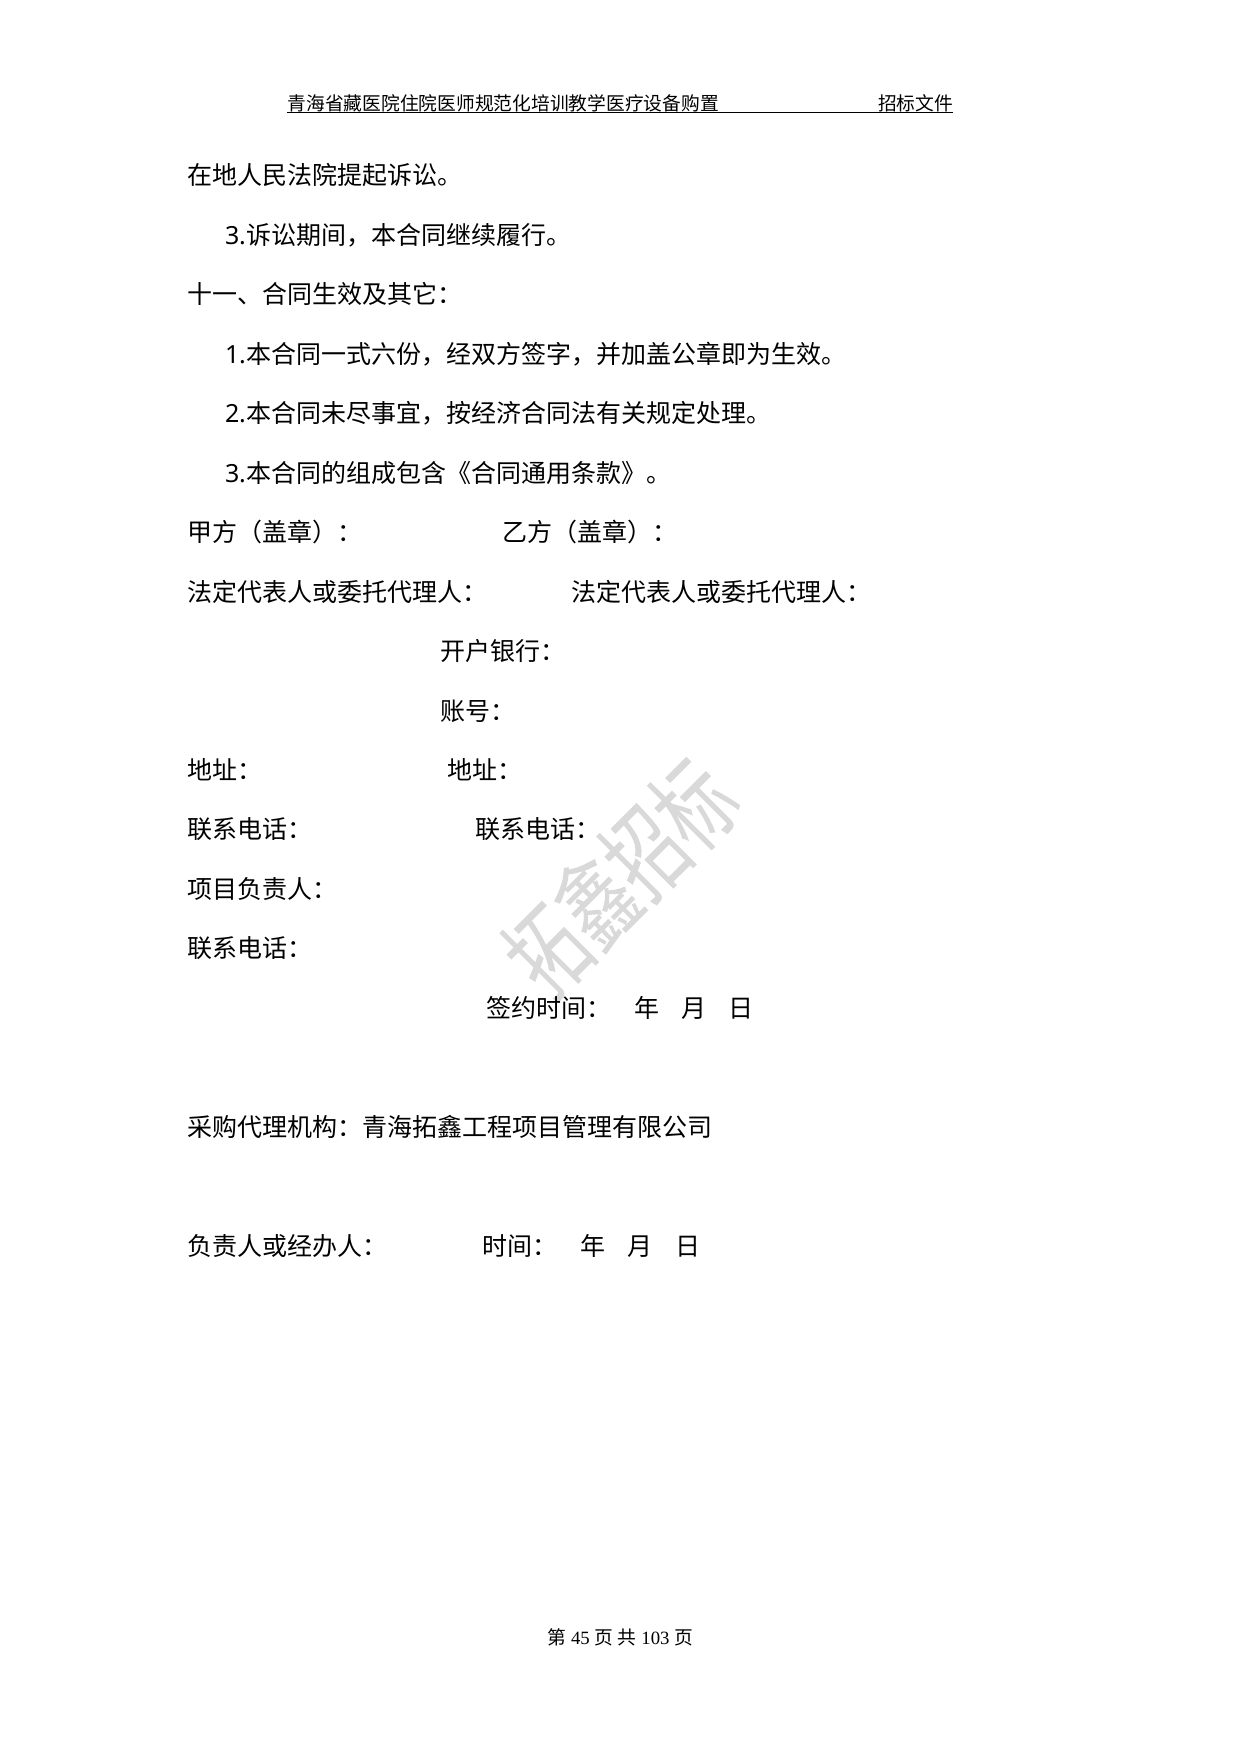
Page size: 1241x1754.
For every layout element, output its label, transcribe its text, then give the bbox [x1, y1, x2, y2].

text 法定代表人或委托代理人： 法定代表人或委托代理人： [187, 569, 1053, 611]
text 1.本合同一式六份，经双方签字，并加盖公章即为生效。 [187, 332, 1053, 373]
text 采购代理机构：青海拓鑫工程项目管理有限公司 [187, 1105, 1053, 1146]
text 项目负责人： [187, 867, 1053, 908]
text 负责人或经办人： 时间： 年 月 日 [187, 1224, 1053, 1265]
text 签约时间： 年 月 日 [187, 986, 1053, 1027]
text 开户银行： [187, 629, 1053, 670]
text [187, 153, 1053, 194]
text 3.本合同的组成包含《合同通用条款》。 [187, 451, 1053, 492]
text 十一、合同生效及其它： [187, 272, 1053, 313]
text 2.本合同未尽事宜，按经济合同法有关规定处理。 [187, 391, 1053, 432]
text 联系电话： 联系电话： [187, 807, 1053, 849]
text 账号： [187, 688, 1053, 730]
text 3.诉讼期间，本合同继续履行。 [187, 213, 1053, 254]
text 甲方（盖章）： 乙方（盖章）： [187, 510, 1053, 551]
text 地址： 地址： [187, 748, 1053, 789]
text 联系电话： [187, 926, 1053, 968]
